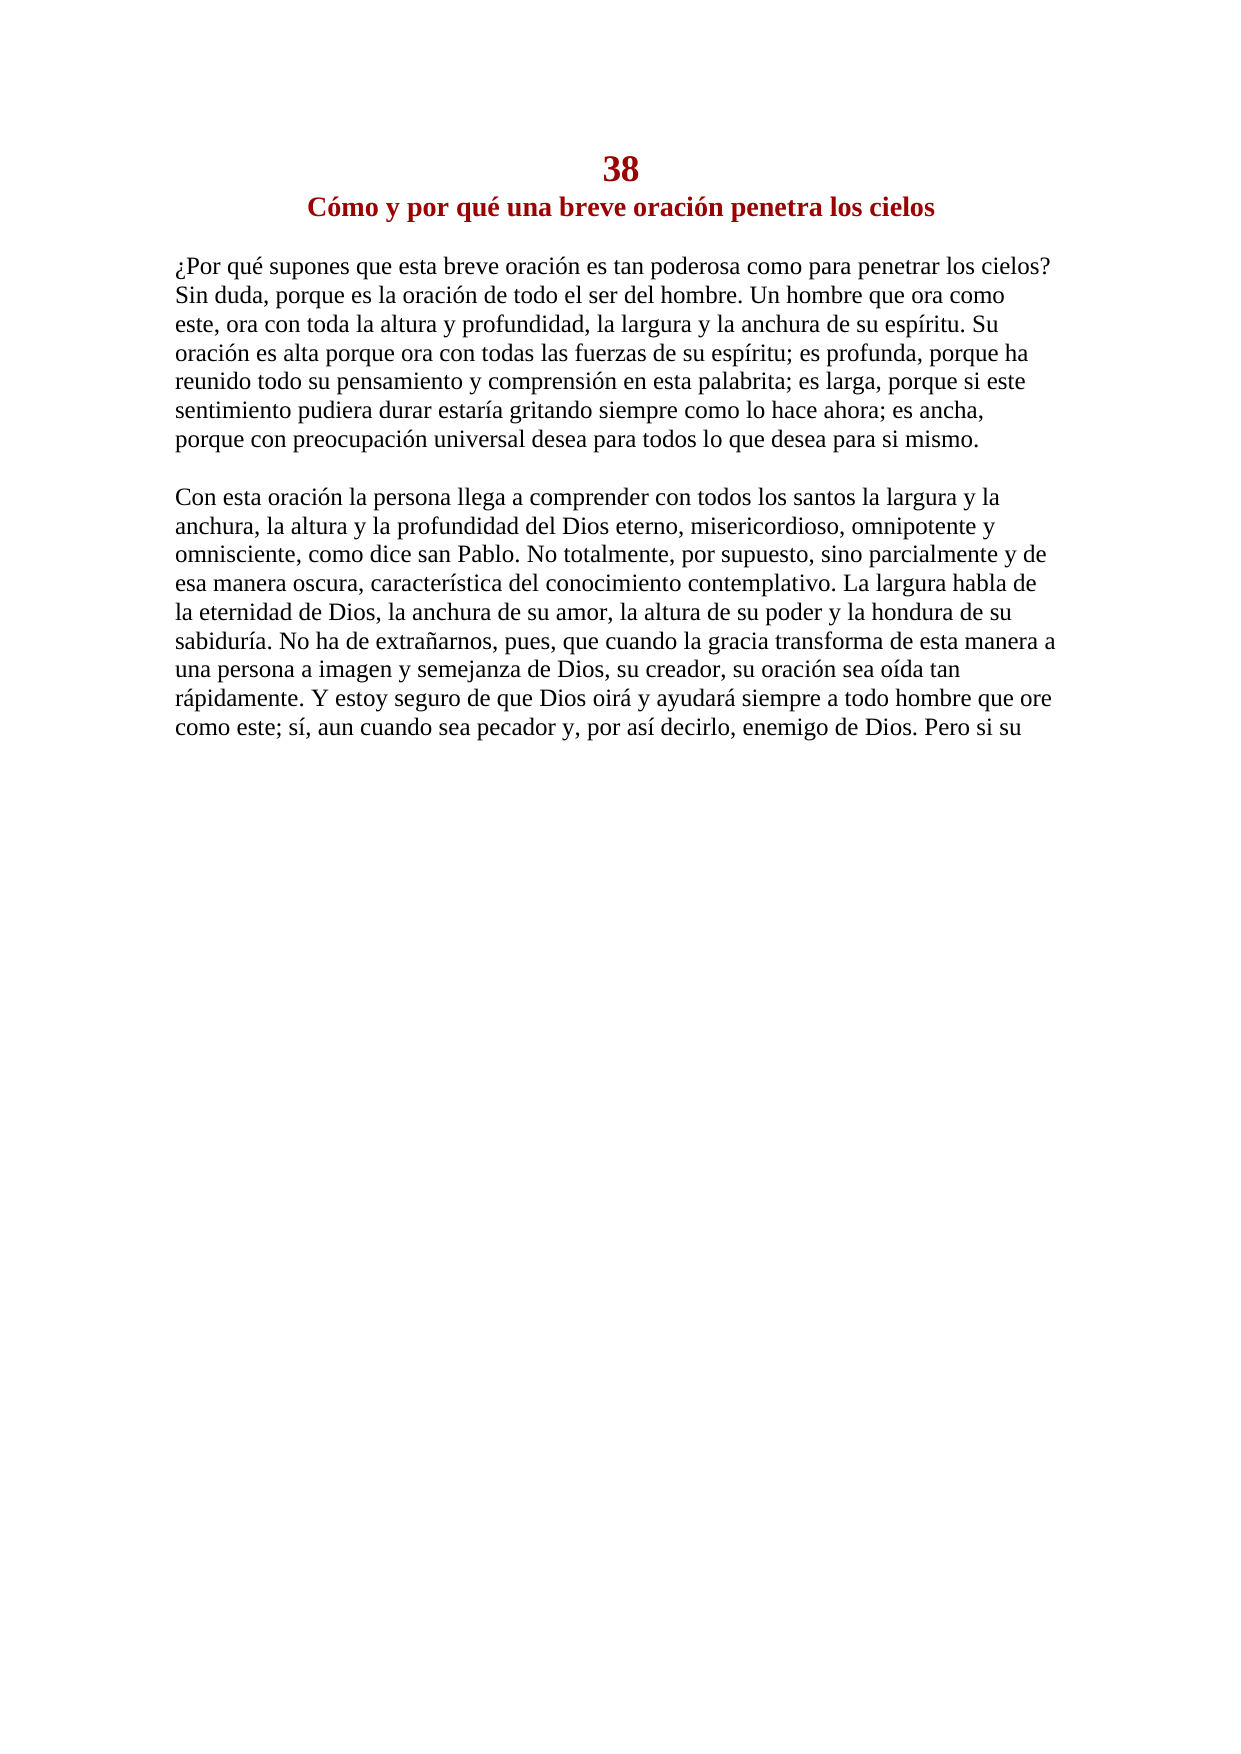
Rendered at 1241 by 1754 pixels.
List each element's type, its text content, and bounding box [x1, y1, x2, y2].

text Con esta oración la persona llega a comprender con todos los santos la largura y la anchura, la altura y la profundidad del Dios eterno, misericordioso, omnipotente y omnisciente, como dice san Pablo. No totalmente, por supuesto, sino parcialmente y de esa manera oscura, característica del conocimiento contemplativo. La largura habla de la eternidad de Dios, la anchura de su amor, la altura de su poder y la hondura de su sabiduría. No ha de extrañarnos, pues, que cuando la gracia transforma de esta manera a una persona a imagen y semejanza de Dios, su creador, su oración sea oída tan rápidamente. Y estoy seguro de que Dios oirá y ayudará siempre a todo hombre que ore como este; sí, aun cuando sea pecador y, por así decirlo, enemigo de Dios. Pero si su gracia le mueve a lanzar este angustiado grito desde la profundidad y la altura, la largura y la anchura de su ser, Dios le escuchará. [175, 482, 1060, 741]
text ¿Por qué supones que esta breve oración es tan poderosa como para penetrar los cielos? Sin duda, porque es la oración de todo el ser del hombre. Un hombre que ora como este, ora con toda la altura y profundidad, la largura y la anchura de su espíritu. Su oración es alta porque ora con todas las fuerzas de su espíritu; es profunda, porque ha reunido todo su pensamiento y comprensión en esta palabrita; es larga, porque si este sentimiento pudiera durar estaría gritando siempre como lo hace ahora; es ancha, porque con preocupación universal desea para todos lo que desea para si mismo. [175, 252, 1052, 453]
text 38 [175, 148, 1067, 190]
text Cómo y por qué una breve oración penetra los cielos [175, 191, 1067, 223]
